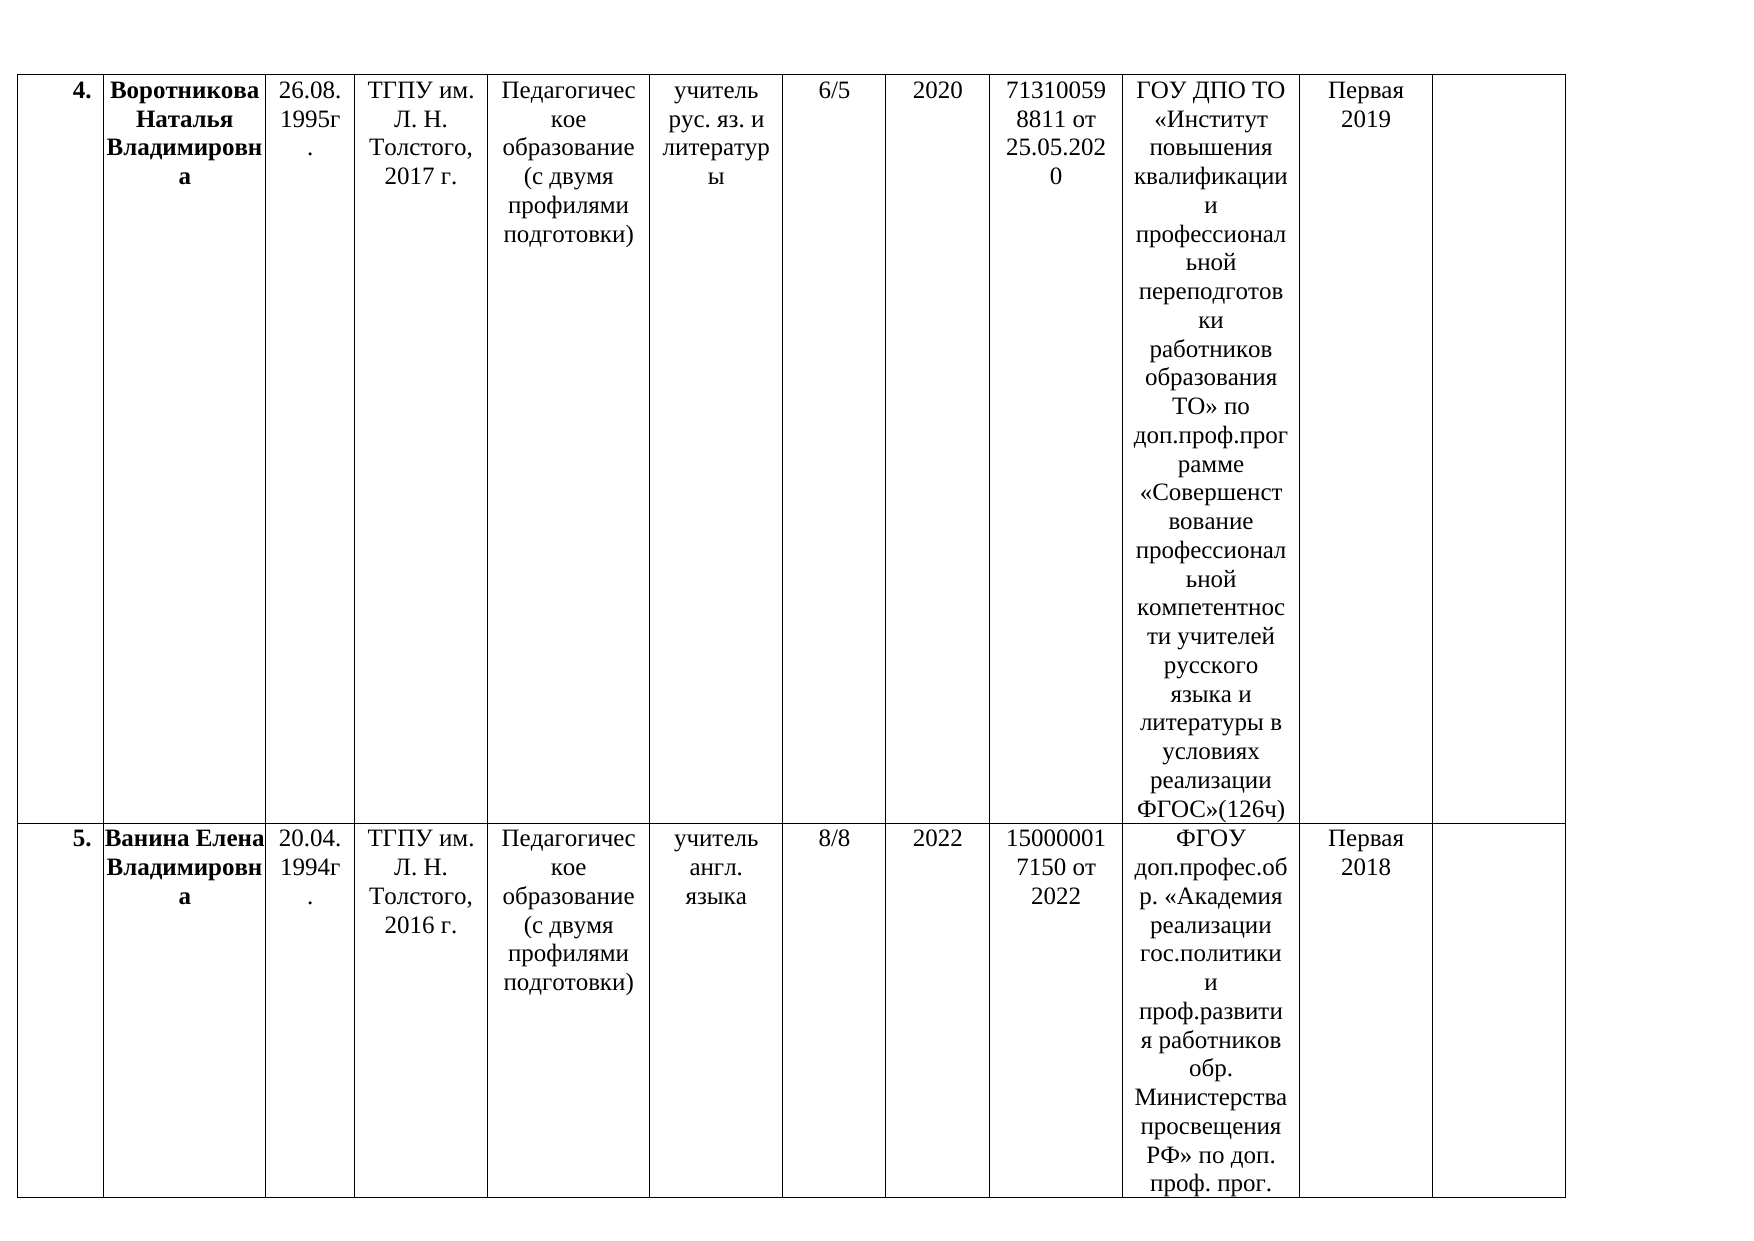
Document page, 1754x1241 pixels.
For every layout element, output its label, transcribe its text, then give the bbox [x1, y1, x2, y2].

table_cell 20.04. 1994г. [266, 824, 354, 1197]
table_cell учитель англ. языка [650, 824, 782, 1197]
table_cell [18, 824, 103, 1197]
table_cell [1433, 824, 1565, 1197]
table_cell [1123, 824, 1299, 1197]
table_cell Первая 2018 [1300, 824, 1432, 1197]
table_cell 26.08. 1995г. [266, 75, 354, 822]
table_cell 8/8 [783, 824, 885, 1197]
table_cell учитель рус. яз. и литературы [650, 75, 782, 822]
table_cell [104, 824, 265, 1197]
table_cell [1433, 75, 1565, 822]
table_cell Первая 2019 [1300, 75, 1432, 822]
table_cell ГОУ ДПО ТО «Институт повышения квалификации и профессиональной переподготовки работников образования ТО» по доп.проф.программе «Совершенствование профессиональной компетентности учителей русского языка и литературы в условиях реализации ФГОС»(126ч) [1123, 75, 1299, 822]
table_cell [990, 824, 1122, 1197]
table_cell 6/5 [783, 75, 885, 822]
table_cell ТГПУ им. Л. Н. Толстого, 2017 г. [355, 75, 487, 822]
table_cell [488, 824, 649, 1197]
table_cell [488, 75, 649, 822]
table_cell 713100598811 от 25.05.2020 [990, 75, 1122, 822]
table_cell Воротникова Наталья Владимировна [104, 75, 265, 822]
table_cell 2022 [886, 824, 989, 1197]
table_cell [355, 824, 487, 1197]
table_cell [18, 75, 103, 822]
table_cell 2020 [886, 75, 989, 822]
